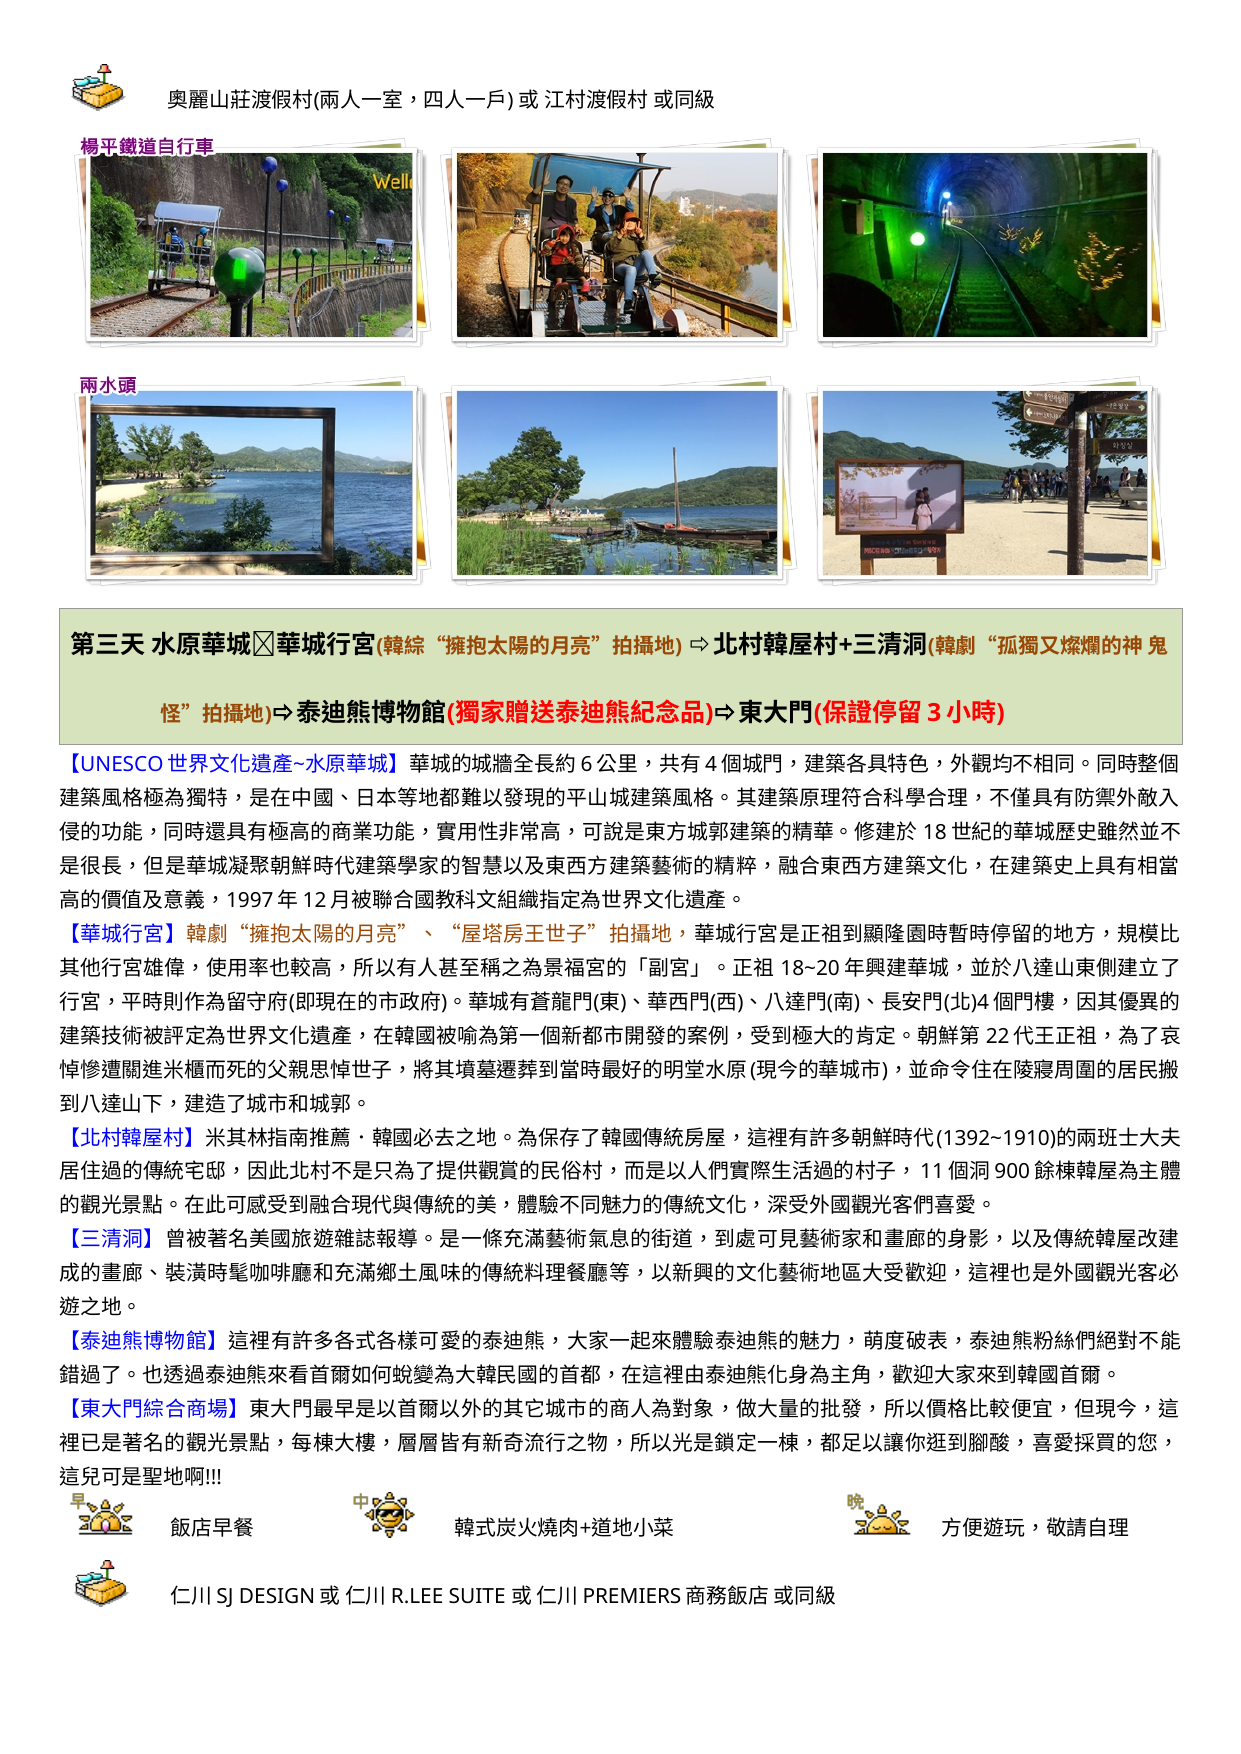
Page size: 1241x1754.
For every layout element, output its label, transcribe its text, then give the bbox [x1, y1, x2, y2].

picture [70, 1560, 134, 1607]
table_header 第三天 水原華城華城行宮(韓綜“擁抱太陽的月亮”拍攝地) 北村韓屋村+三清洞(韓劇“孤獨又燦爛的神 鬼怪”拍攝地)泰迪熊博物館(獨家贈送泰迪熊紀念品)東大門(保證停留3小時) [60, 609, 1182, 744]
picture [67, 132, 1172, 353]
table_header [59, 1493, 159, 1560]
text 【三清洞】曾被著名美國旅遊雜誌報導。是一條充滿藝術氣息的街道，到處可見藝術家和畫廊的身影，以及傳統韓屋改建成的畫廊、裝潢時髦咖啡廳和充滿鄉土風味的傳統料理餐廳等，以新興的文化藝術地區大受歡迎，這裡也是外國觀光客必遊之地。 【泰迪熊博物館】這裡有許多各式各樣可愛的泰迪熊，大家一起來體驗泰迪熊的魅力，萌度破表，泰迪熊粉絲們絕對不能錯過了。也透過泰迪熊來看首爾如何蛻變為大韓民國的首都，在這裡由泰迪熊化身為主角，歡迎大家來到韓國首爾。 【東大門綜合商場】東大門最早是以首爾以外的其它城市的商人為對象，做大量的批發，所以價格比較便宜，但現今，這裡已是著名的觀光景點，每棟大樓，層層皆有新奇流行之物，所以光是鎖定一棟，都足以讓你逛到腳酸，喜愛採買的您，這兒可是聖地啊!!! [59, 1221, 1181, 1492]
table_header 飯店早餐 [159, 1493, 340, 1560]
table_cell [56, 64, 156, 132]
picture [67, 64, 132, 111]
picture [67, 369, 1172, 591]
table_header [340, 1493, 443, 1560]
table_cell [59, 1560, 159, 1628]
picture [845, 1492, 912, 1538]
table_cell [56, 370, 1182, 607]
table_cell 仁川SJ DESIGN或 仁川R.LEE SUITE 或 仁川PREMIERS商務飯店 或同級 [159, 1560, 1185, 1628]
table_cell 奧麗山莊渡假村(兩人一室，四人一戶) 或 江村渡假村 或同級 [156, 64, 1182, 132]
picture [351, 1492, 418, 1538]
table_header [827, 1493, 930, 1560]
table_header 方便遊玩，敬請自理 [930, 1493, 1185, 1560]
picture [70, 1492, 137, 1538]
text 【UNESCO世界文化遺產~水原華城】華城的城牆全長約6公里，共有4個城門，建築各具特色，外觀均不相同。同時整個建築風格極為獨特，是在中國、日本等地都難以發現的平山城建築風格。其建築原理符合科學合理，不僅具有防禦外敵入侵的功能，同時還具有極高的商業功能，實用性非常高，可說是東方城郭建築的精華。修建於18世紀的華城歷史雖然並不是很長，但是華城凝聚朝鮮時代建築學家的智慧以及東西方建築藝術的精粹，融合東西方建築文化，在建築史上具有相當高的價值及意義，1997年12月被聯合國教科文組織指定為世界文化遺產。 【華城行宮】韓劇“擁抱太陽的月亮”、“屋塔房王世子”拍攝地，華城行宮是正祖到顯隆園時暫時停留的地方，規模比其他行宮雄偉，使用率也較高，所以有人甚至稱之為景福宮的「副宮」。正祖18~20年興建華城，並於八達山東側建立了行宮，平時則作為留守府(即現在的市政府)。華城有蒼龍門(東)、華西門(西)、八達門(南)、長安門(北)4個門樓，因其優異的建築技術被評定為世界文化遺產，在韓國被喻為第一個新都市開發的案例，受到極大的肯定。朝鮮第22代王正祖，為了哀悼慘遭關進米櫃而死的父親思悼世子，將其墳墓遷葬到當時最好的明堂水原(現今的華城市)，並命令住在陵寢周圍的居民搬到八達山下，建造了城市和城郭。 【北村韓屋村】米其林指南推薦．韓國必去之地。為保存了韓國傳統房屋，這裡有許多朝鮮時代(1392~1910)的兩班士大夫居住過的傳統宅邸，因此北村不是只為了提供觀賞的民俗村，而是以人們實際生活過的村子，11個洞900餘棟韓屋為主體的觀光景點。在此可感受到融合現代與傳統的美，體驗不同魅力的傳統文化，深受外國觀光客們喜愛。 [59, 745, 1181, 1221]
table_header 韓式炭火燒肉+道地小菜 [443, 1493, 827, 1560]
table_cell [56, 132, 1182, 370]
